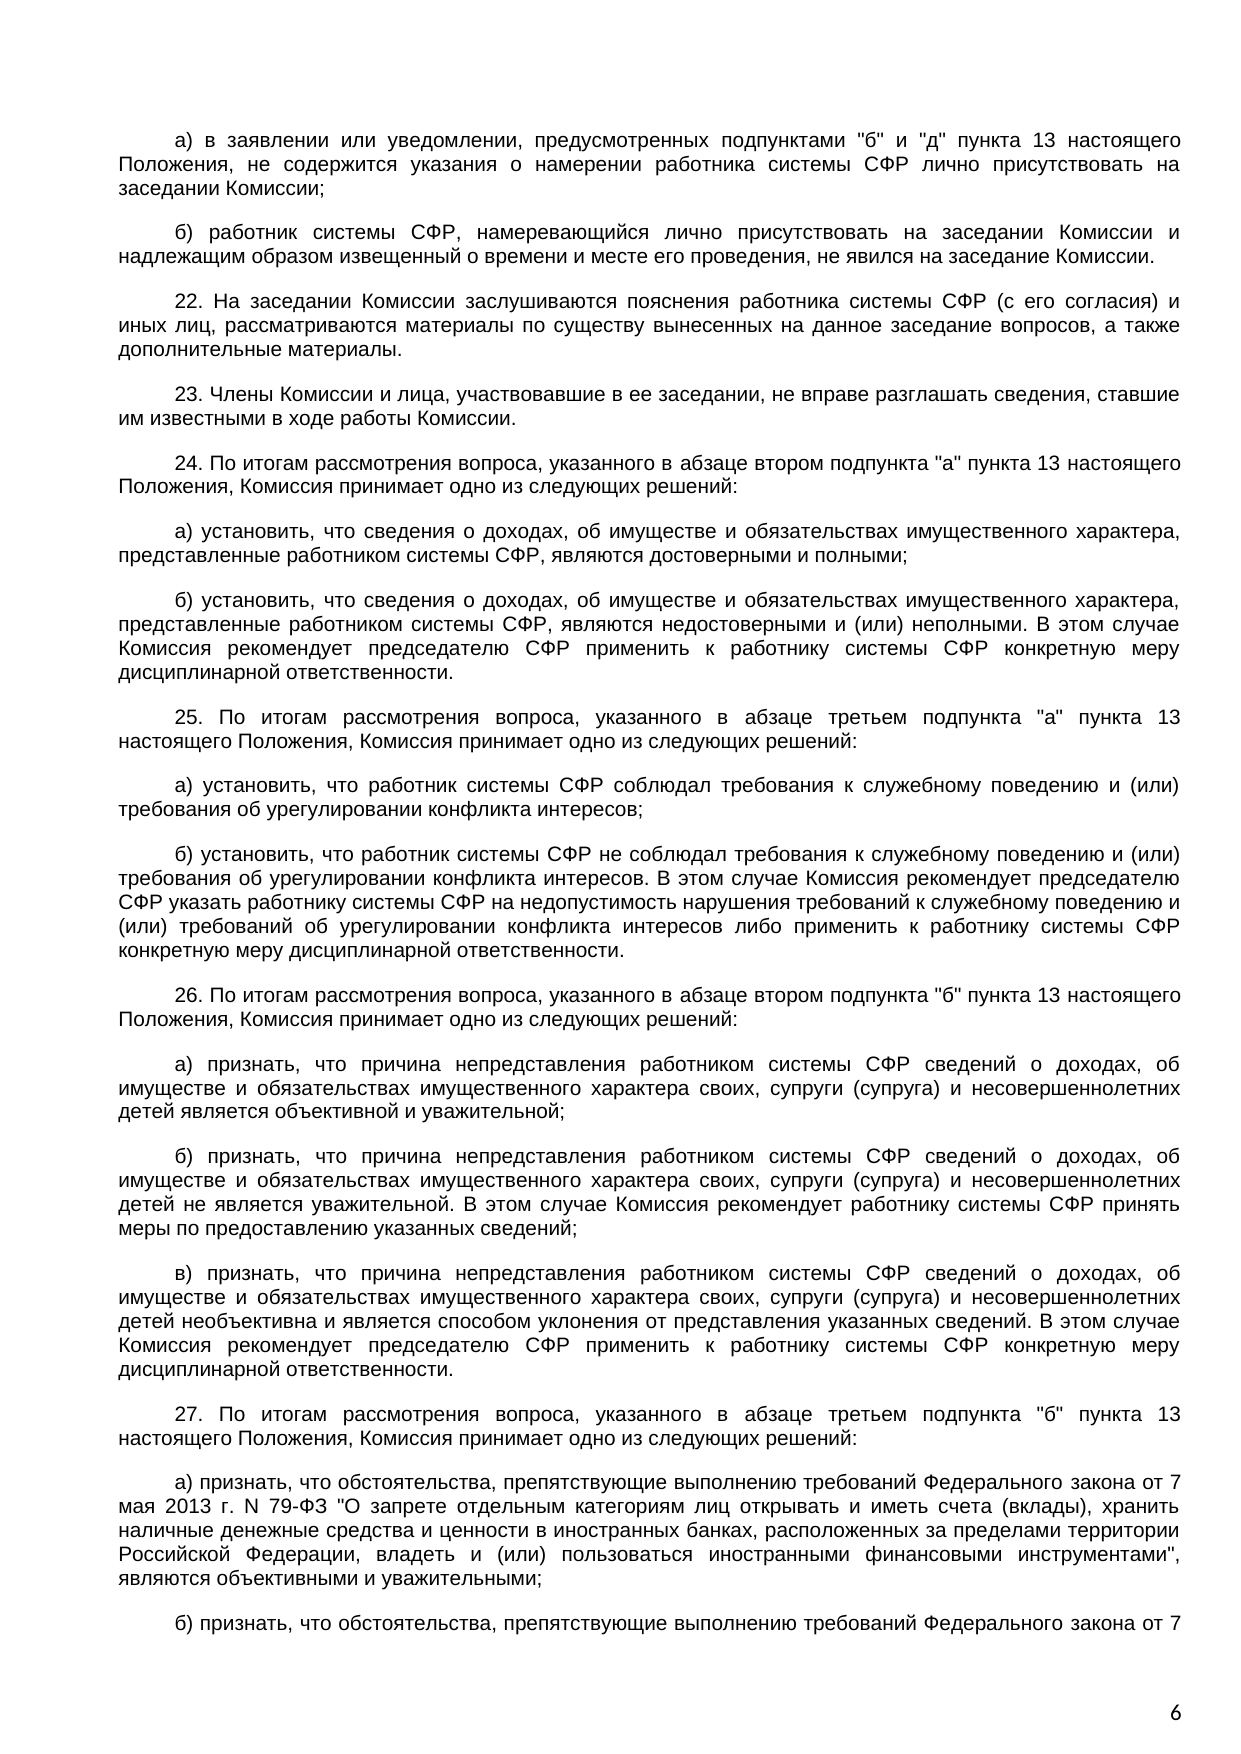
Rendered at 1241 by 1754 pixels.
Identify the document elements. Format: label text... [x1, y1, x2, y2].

text 24. По итогам рассмотрения вопроса, указанного в абзаце втором подпункта "а" пункта 13 настоящего Положения, Комиссия принимает одно из следующих решений: [118, 450, 1181, 498]
text 25. По итогам рассмотрения вопроса, указанного в абзаце третьем подпункта "а" пункта 13 настоящего Положения, Комиссия принимает одно из следующих решений: [118, 704, 1181, 752]
text а) признать, что причина непредставления работником системы СФР сведений о доходах, об имуществе и обязательствах имущественного характера своих, супруги (супруга) и несовершеннолетних детей является объективной и уважительной; [118, 1051, 1181, 1123]
text б) установить, что работник системы СФР не соблюдал требования к служебному поведению и (или) требования об урегулировании конфликта интересов. В этом случае Комиссия рекомендует председателю СФР указать работнику системы СФР на недопустимость нарушения требований к служебному поведению и (или) требований об урегулировании конфликта интересов либо применить к работнику системы СФР конкретную меру дисциплинарной ответственности. [118, 842, 1181, 962]
text б) установить, что сведения о доходах, об имуществе и обязательствах имущественного характера, представленные работником системы СФР, являются недостоверными и (или) неполными. В этом случае Комиссия рекомендует председателю СФР применить к работнику системы СФР конкретную меру дисциплинарной ответственности. [118, 588, 1181, 684]
text 23. Члены Комиссии и лица, участвовавшие в ее заседании, не вправе разглашать сведения, ставшие им известными в ходе работы Комиссии. [118, 382, 1181, 429]
text б) работник системы СФР, намеревающийся лично присутствовать на заседании Комиссии и надлежащим образом извещенный о времени и месте его проведения, не явился на заседание Комиссии. [118, 220, 1181, 268]
text 22. На заседании Комиссии заслушиваются пояснения работника системы СФР (с его согласия) и иных лиц, рассматриваются материалы по существу вынесенных на данное заседание вопросов, а также дополнительные материалы. [118, 289, 1181, 361]
text а) установить, что сведения о доходах, об имуществе и обязательствах имущественного характера, представленные работником системы СФР, являются достоверными и полными; [118, 519, 1181, 567]
text 27. По итогам рассмотрения вопроса, указанного в абзаце третьем подпункта "б" пункта 13 настоящего Положения, Комиссия принимает одно из следующих решений: [118, 1401, 1181, 1449]
text а) в заявлении или уведомлении, предусмотренных подпунктами "б" и "д" пункта 13 настоящего Положения, не содержится указания о намерении работника системы СФР лично присутствовать на заседании Комиссии; [118, 127, 1181, 199]
text б) признать, что причина непредставления работником системы СФР сведений о доходах, об имуществе и обязательствах имущественного характера своих, супруги (супруга) и несовершеннолетних детей не является уважительной. В этом случае Комиссия рекомендует работнику системы СФР принять меры по предоставлению указанных сведений; [118, 1144, 1181, 1240]
text 26. По итогам рассмотрения вопроса, указанного в абзаце втором подпункта "б" пункта 13 настоящего Положения, Комиссия принимает одно из следующих решений: [118, 983, 1181, 1031]
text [118, 1611, 1181, 1635]
text а) установить, что работник системы СФР соблюдал требования к служебному поведению и (или) требования об урегулировании конфликта интересов; [118, 773, 1181, 821]
text а) признать, что обстоятельства, препятствующие выполнению требований Федерального закона от 7 мая 2013 г. N 79-ФЗ "О запрете отдельным категориям лиц открывать и иметь счета (вклады), хранить наличные денежные средства и ценности в иностранных банках, расположенных за пределами территории Российской Федерации, владеть и (или) пользоваться иностранными финансовыми инструментами", являются объективными и уважительными; [118, 1470, 1181, 1590]
text в) признать, что причина непредставления работником системы СФР сведений о доходах, об имуществе и обязательствах имущественного характера своих, супруги (супруга) и несовершеннолетних детей необъективна и является способом уклонения от представления указанных сведений. В этом случае Комиссия рекомендует председателю СФР применить к работнику системы СФР конкретную меру дисциплинарной ответственности. [118, 1261, 1181, 1381]
